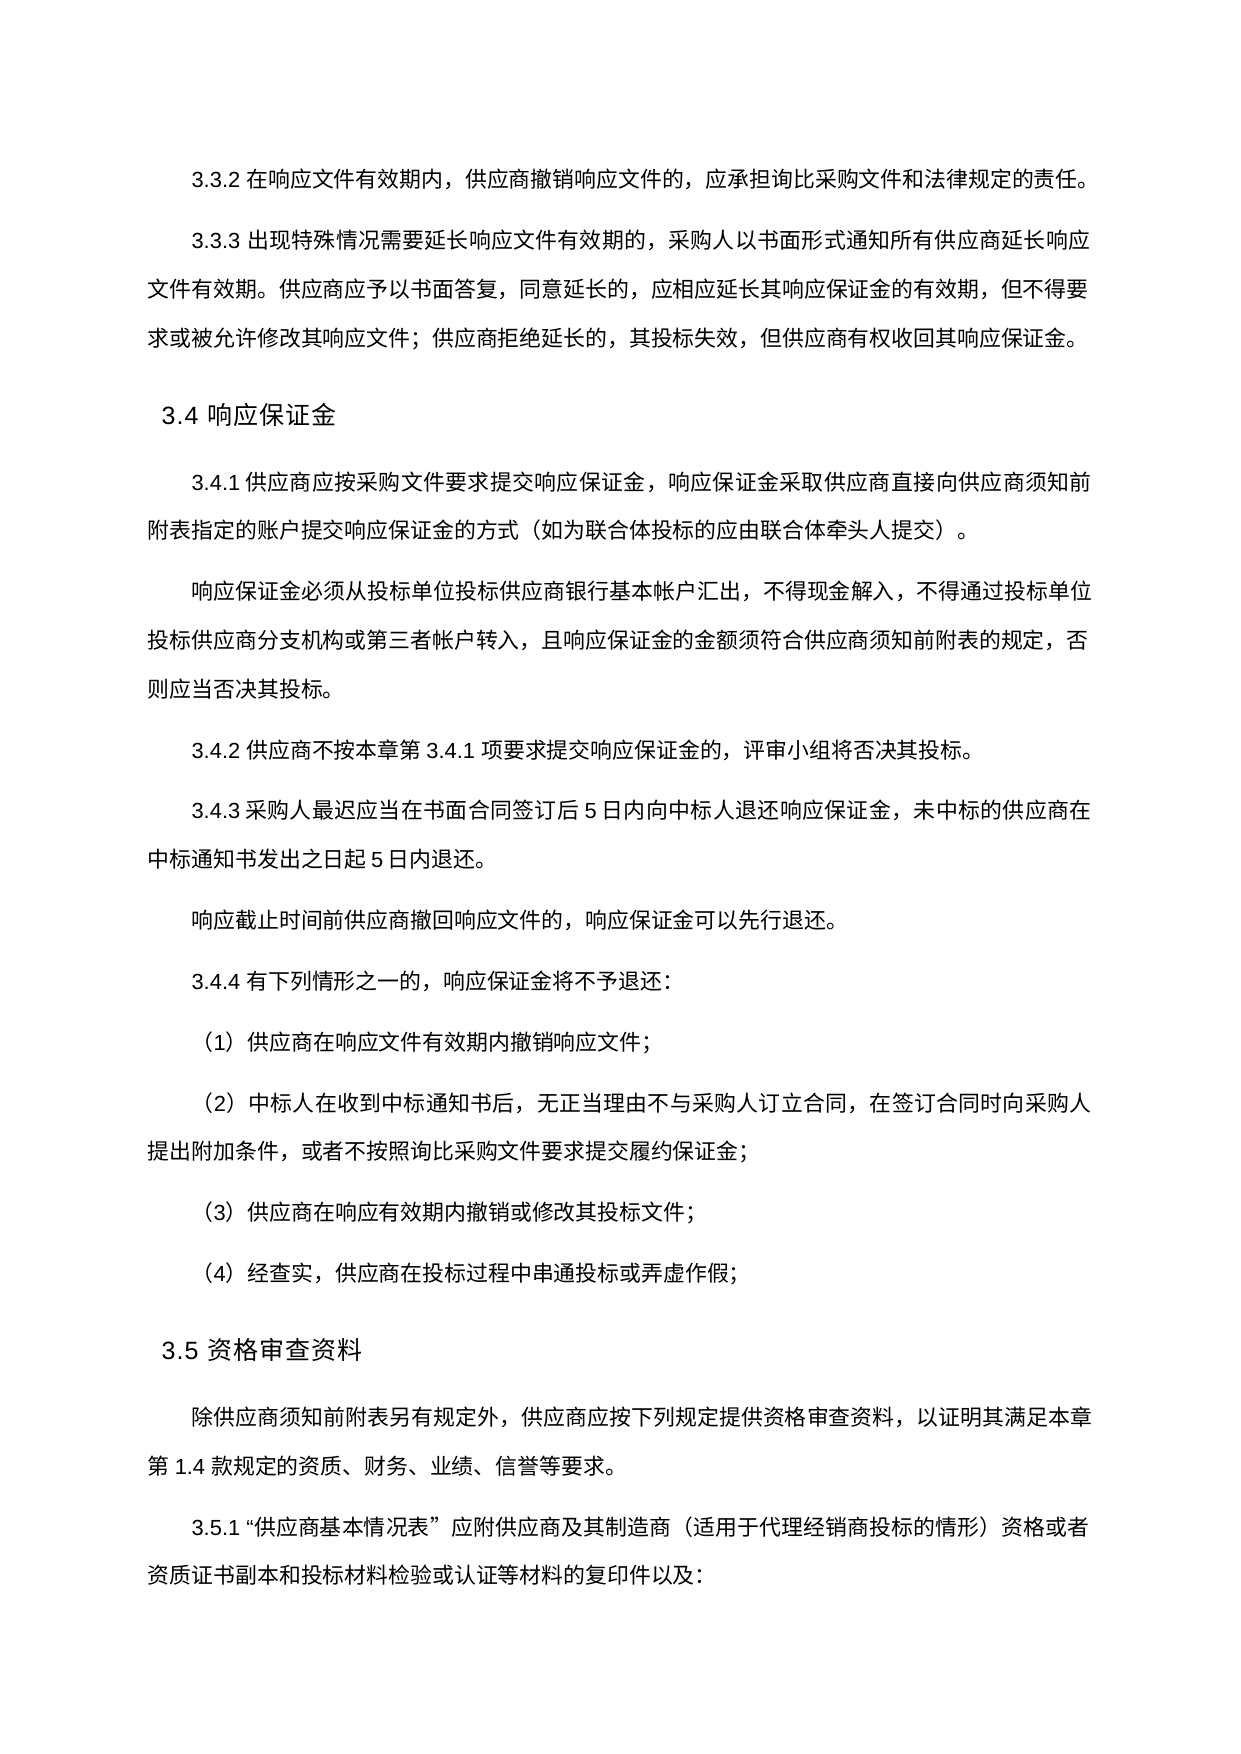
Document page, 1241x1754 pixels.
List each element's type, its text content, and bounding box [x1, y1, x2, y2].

text 响应截止时间前供应商撤回响应文件的，响应保证金可以先行退还。 [148, 903, 1092, 935]
text 3.4.4 有下列情形之一的，响应保证金将不予退还： [148, 963, 1092, 996]
text 3.3.2 在响应文件有效期内，供应商撤销响应文件的，应承担询比采购文件和法律规定的责任。 [148, 162, 1092, 194]
text （1）供应商在响应文件有效期内撤销响应文件； [148, 1024, 1092, 1057]
text （4）经查实，供应商在投标过程中串通投标或弄虚作假； [148, 1256, 1092, 1288]
subtitle 3.4 响应保证金 [161, 381, 1092, 446]
text 3.3.3 出现特殊情况需要延长响应文件有效期的，采购人以书面形式通知所有供应商延长响应文件有效期。供应商应予以书面答复，同意延长的，应相应延长其响应保证金的有效期，但不得要求或被允许修改其响应文件；供应商拒绝延长的，其投标失效，但供应商有权收回其响应保证金。 [148, 223, 1092, 353]
text 3.5.1 “供应商基本情况表”应附供应商及其制造商（适用于代理经销商投标的情形）资格或者资质证书副本和投标材料检验或认证等材料的复印件以及： [148, 1509, 1092, 1590]
text 3.4.1供应商应按采购文件要求提交响应保证金，响应保证金采取供应商直接向供应商须知前附表指定的账户提交响应保证金的方式（如为联合体投标的应由联合体牵头人提交）。 [148, 464, 1092, 546]
text 除供应商须知前附表另有规定外，供应商应按下列规定提供资格审查资料，以证明其满足本章第 1.4 款规定的资质、财务、业绩、信誉等要求。 [148, 1399, 1092, 1481]
text 响应保证金必须从投标单位投标供应商银行基本帐户汇出，不得现金解入，不得通过投标单位投标供应商分支机构或第三者帐户转入，且响应保证金的金额须符合供应商须知前附表的规定，否则应当否决其投标。 [148, 574, 1092, 704]
text 3.4.3采购人最迟应当在书面合同签订后5日内向中标人退还响应保证金，未中标的供应商在中标通知书发出之日起5日内退还。 [148, 793, 1092, 874]
text （2）中标人在收到中标通知书后，无正当理由不与采购人订立合同，在签订合同时向采购人提出附加条件，或者不按照询比采购文件要求提交履约保证金； [148, 1085, 1092, 1166]
subtitle 3.5 资格审查资料 [161, 1316, 1092, 1381]
text （3）供应商在响应有效期内撤销或修改其投标文件； [148, 1195, 1092, 1227]
text 3.4.2 供应商不按本章第 3.4.1 项要求提交响应保证金的，评审小组将否决其投标。 [148, 732, 1092, 765]
